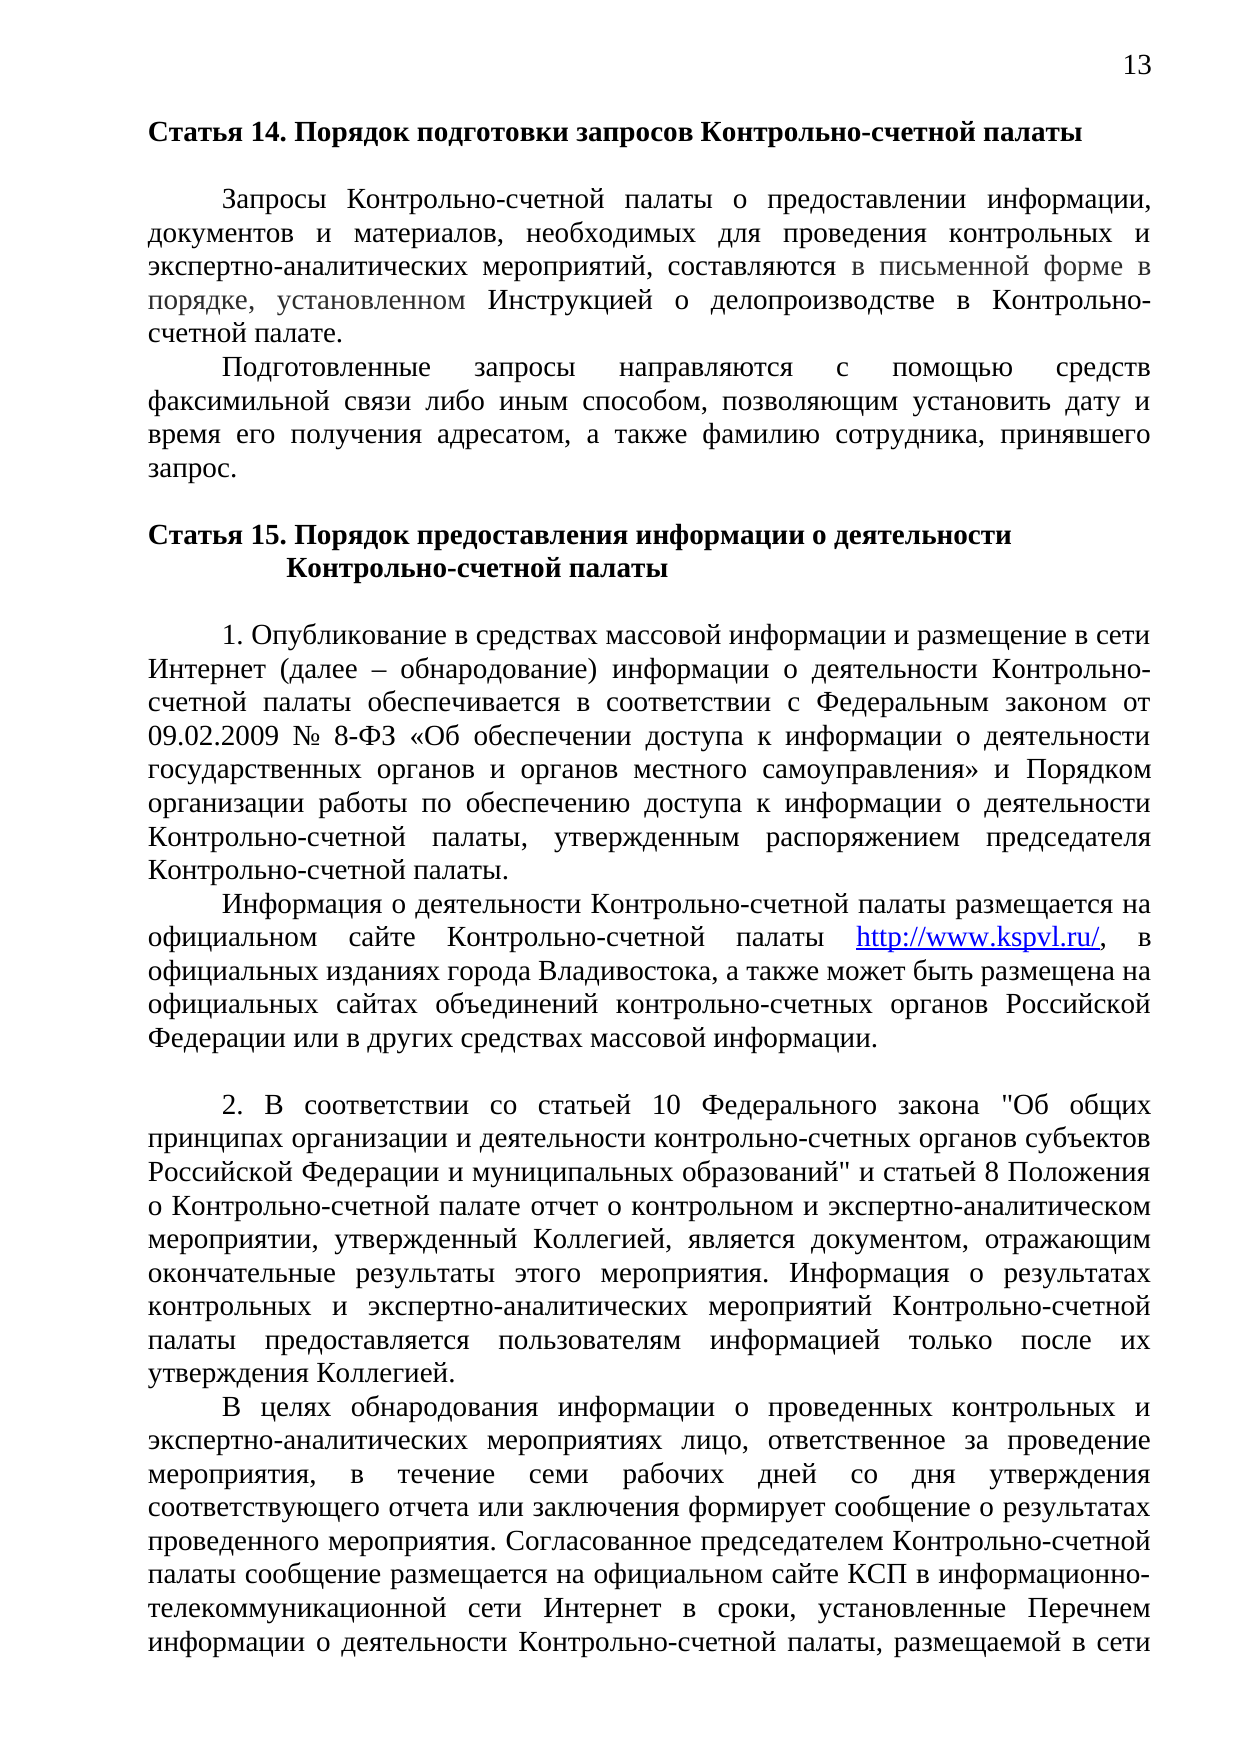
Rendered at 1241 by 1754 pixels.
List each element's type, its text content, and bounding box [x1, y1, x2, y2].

text Информация о деятельности Контрольно-счетной палаты размещается на официальном сайте Контрольно-счетной палаты http://www.kspvl.ru/, в официальных изданиях города Владивостока, а также может быть размещена на официальных сайтах объединений контрольно-счетных органов Российской Федерации или в других средствах массовой информации. [148, 886, 1152, 1053]
text Подготовленные запросы направляются с помощью средств факсимильной связи либо иным способом, позволяющим установить дату и время его получения адресатом, а также фамилию сотрудника, принявшего запрос. [148, 349, 1152, 483]
text Статья 15. Порядок предоставления информации о деятельности [148, 517, 1152, 550]
text Контрольно-счетной палаты [148, 550, 1152, 584]
text Запросы Контрольно-счетной палаты о предоставлении информации, документов и материалов, необходимых для проведения контрольных и экспертно-аналитических мероприятий, составляются в письменной форме в порядке, установленном Инструкцией о делопроизводстве в Контрольно-счетной палате. [148, 181, 1152, 349]
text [148, 1389, 1152, 1657]
text 1. Опубликование в средствах массовой информации и размещение в сети Интернет (далее – обнародование) информации о деятельности Контрольно-счетной палаты обеспечивается в соответствии с Федеральным законом от 09.02.2009 № 8-ФЗ «Об обеспечении доступа к информации о деятельности государственных органов и органов местного самоуправления» и Порядком организации работы по обеспечению доступа к информации о деятельности Контрольно-счетной палаты, утвержденным распоряжением председателя Контрольно-счетной палаты. [148, 617, 1152, 886]
text Статья 14. Порядок подготовки запросов Контрольно-счетной палаты [148, 114, 1152, 148]
text 2. В соответствии со статьей 10 Федерального закона "Об общих принципах организации и деятельности контрольно-счетных органов субъектов Российской Федерации и муниципальных образований" и статьей 8 Положения о Контрольно-счетной палате отчет о контрольном и экспертно-аналитическом мероприятии, утвержденный Коллегией, является документом, отражающим окончательные результаты этого мероприятия. Информация о результатах контрольных и экспертно-аналитических мероприятий Контрольно-счетной палаты предоставляется пользователям информацией только после их утверждения Коллегией. [148, 1087, 1152, 1389]
